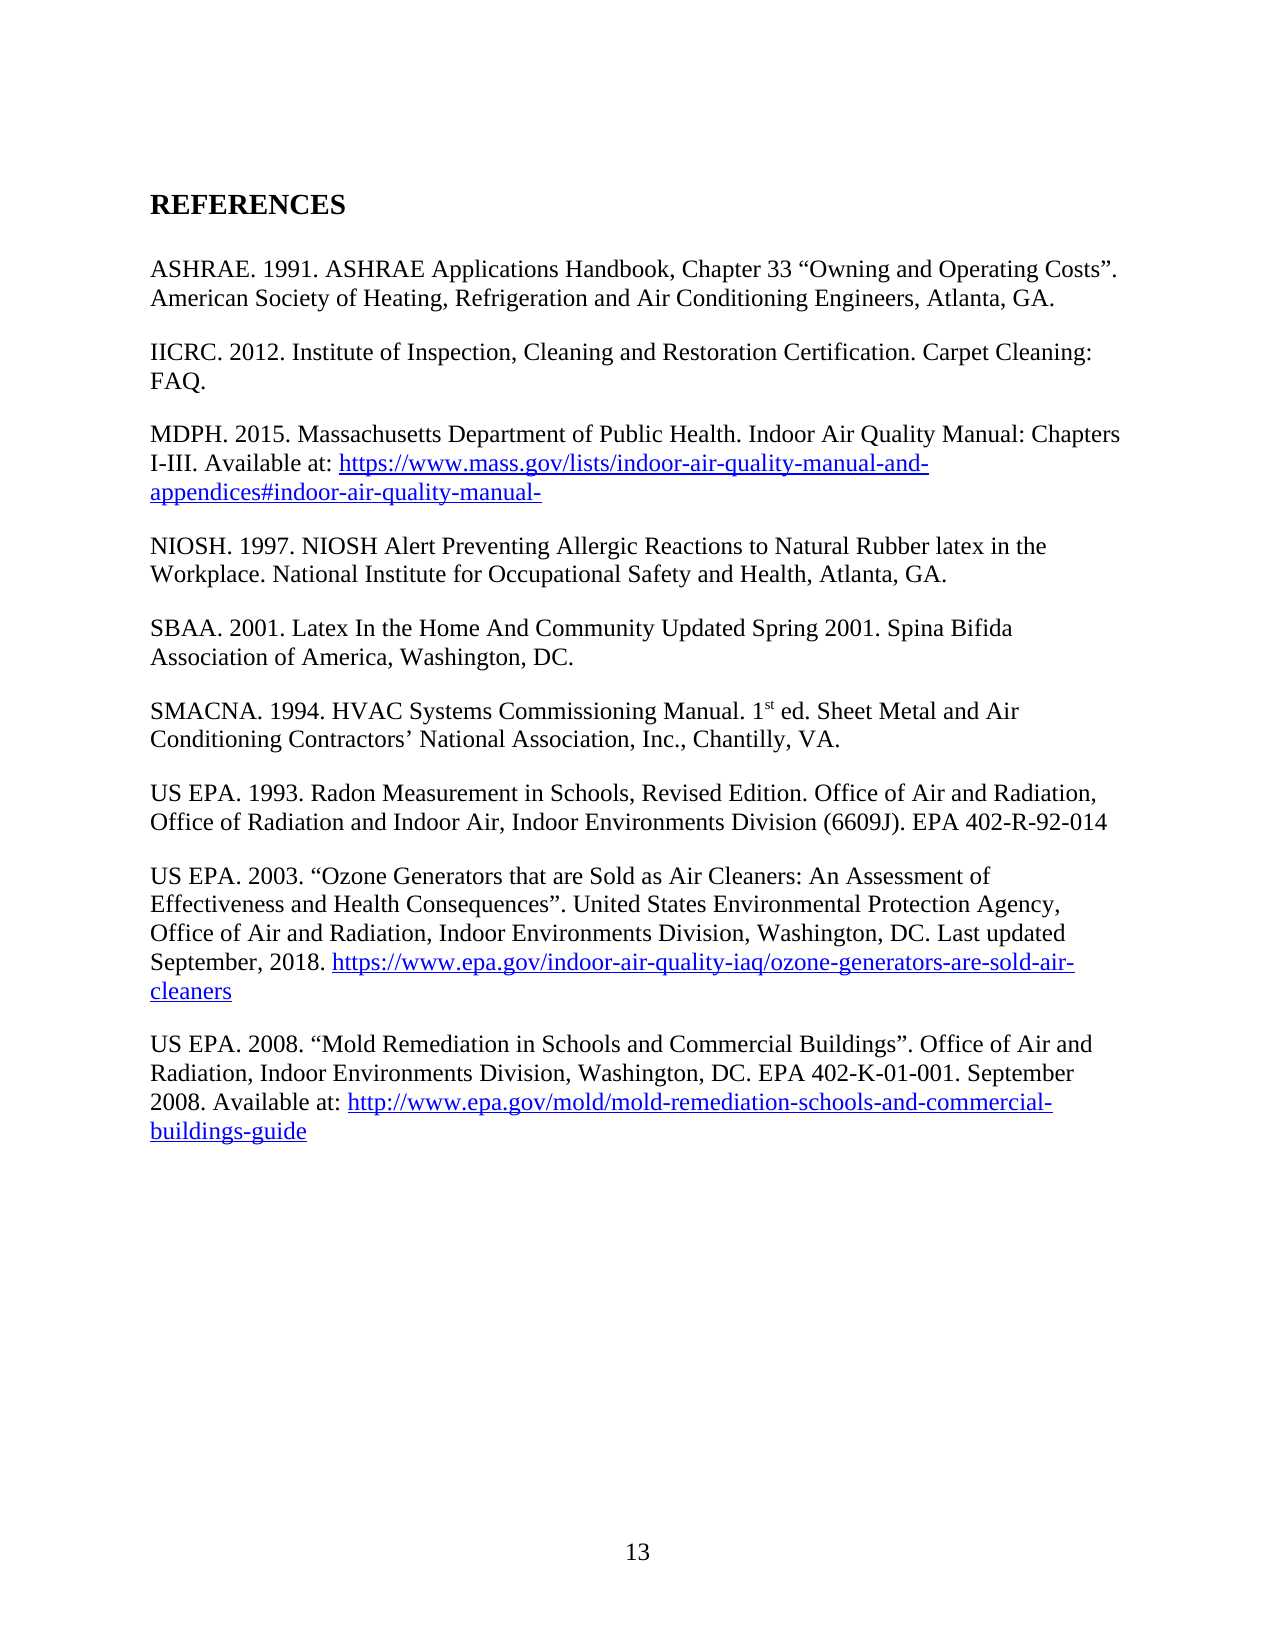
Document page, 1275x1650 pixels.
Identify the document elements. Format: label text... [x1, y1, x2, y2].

text US EPA. 1993. Radon Measurement in Schools, Revised Edition. Office of Air and Radiation, Office of Radiation and Indoor Air, Indoor Environments Division (6609J). EPA 402-R-92-014 [150, 778, 1125, 836]
text US EPA. 2008. “Mold Remediation in Schools and Commercial Buildings”. Office of Air and Radiation, Indoor Environments Division, Washington, DC. EPA 402-K-01-001. September 2008. Available at: http://www.epa.gov/mold/mold-remediation-schools-and-commercial-buildings-guide [150, 1029, 1125, 1144]
text NIOSH. 1997. NIOSH Alert Preventing Allergic Reactions to Natural Rubber latex in the Workplace. National Institute for Occupational Safety and Health, Atlanta, GA. [150, 531, 1125, 588]
text SMACNA. 1994. HVAC Systems Commissioning Manual. 1st ed. Sheet Metal and Air Conditioning Contractors’ National Association, Inc., Chantilly, VA. [150, 696, 1125, 753]
subtitle REFERENCES [150, 187, 1125, 221]
text MDPH. 2015. Massachusetts Department of Public Health. Indoor Air Quality Manual: Chapters I-III. Available at: https://www.mass.gov/lists/indoor-air-quality-manual-and-appendices#indoor-air-quality-manual- [150, 419, 1125, 506]
text US EPA. 2003. “Ozone Generators that are Sold as Air Cleaners: An Assessment of Effectiveness and Health Consequences”. United States Environmental Protection Agency, Office of Air and Radiation, Indoor Environments Division, Washington, DC. Last updated September, 2018. https://www.epa.gov/indoor-air-quality-iaq/ozone-generators-are-sold-air-cleaners [150, 861, 1125, 1004]
text IICRC. 2012. Institute of Inspection, Cleaning and Restoration Certification. Carpet Cleaning: FAQ. [150, 337, 1125, 394]
text ASHRAE. 1991. ASHRAE Applications Handbook, Chapter 33 “Owning and Operating Costs”. American Society of Heating, Refrigeration and Air Conditioning Engineers, Atlanta, GA. [150, 254, 1125, 312]
text SBAA. 2001. Latex In the Home And Community Updated Spring 2001. Spina Bifida Association of America, Washington, DC. [150, 613, 1125, 671]
